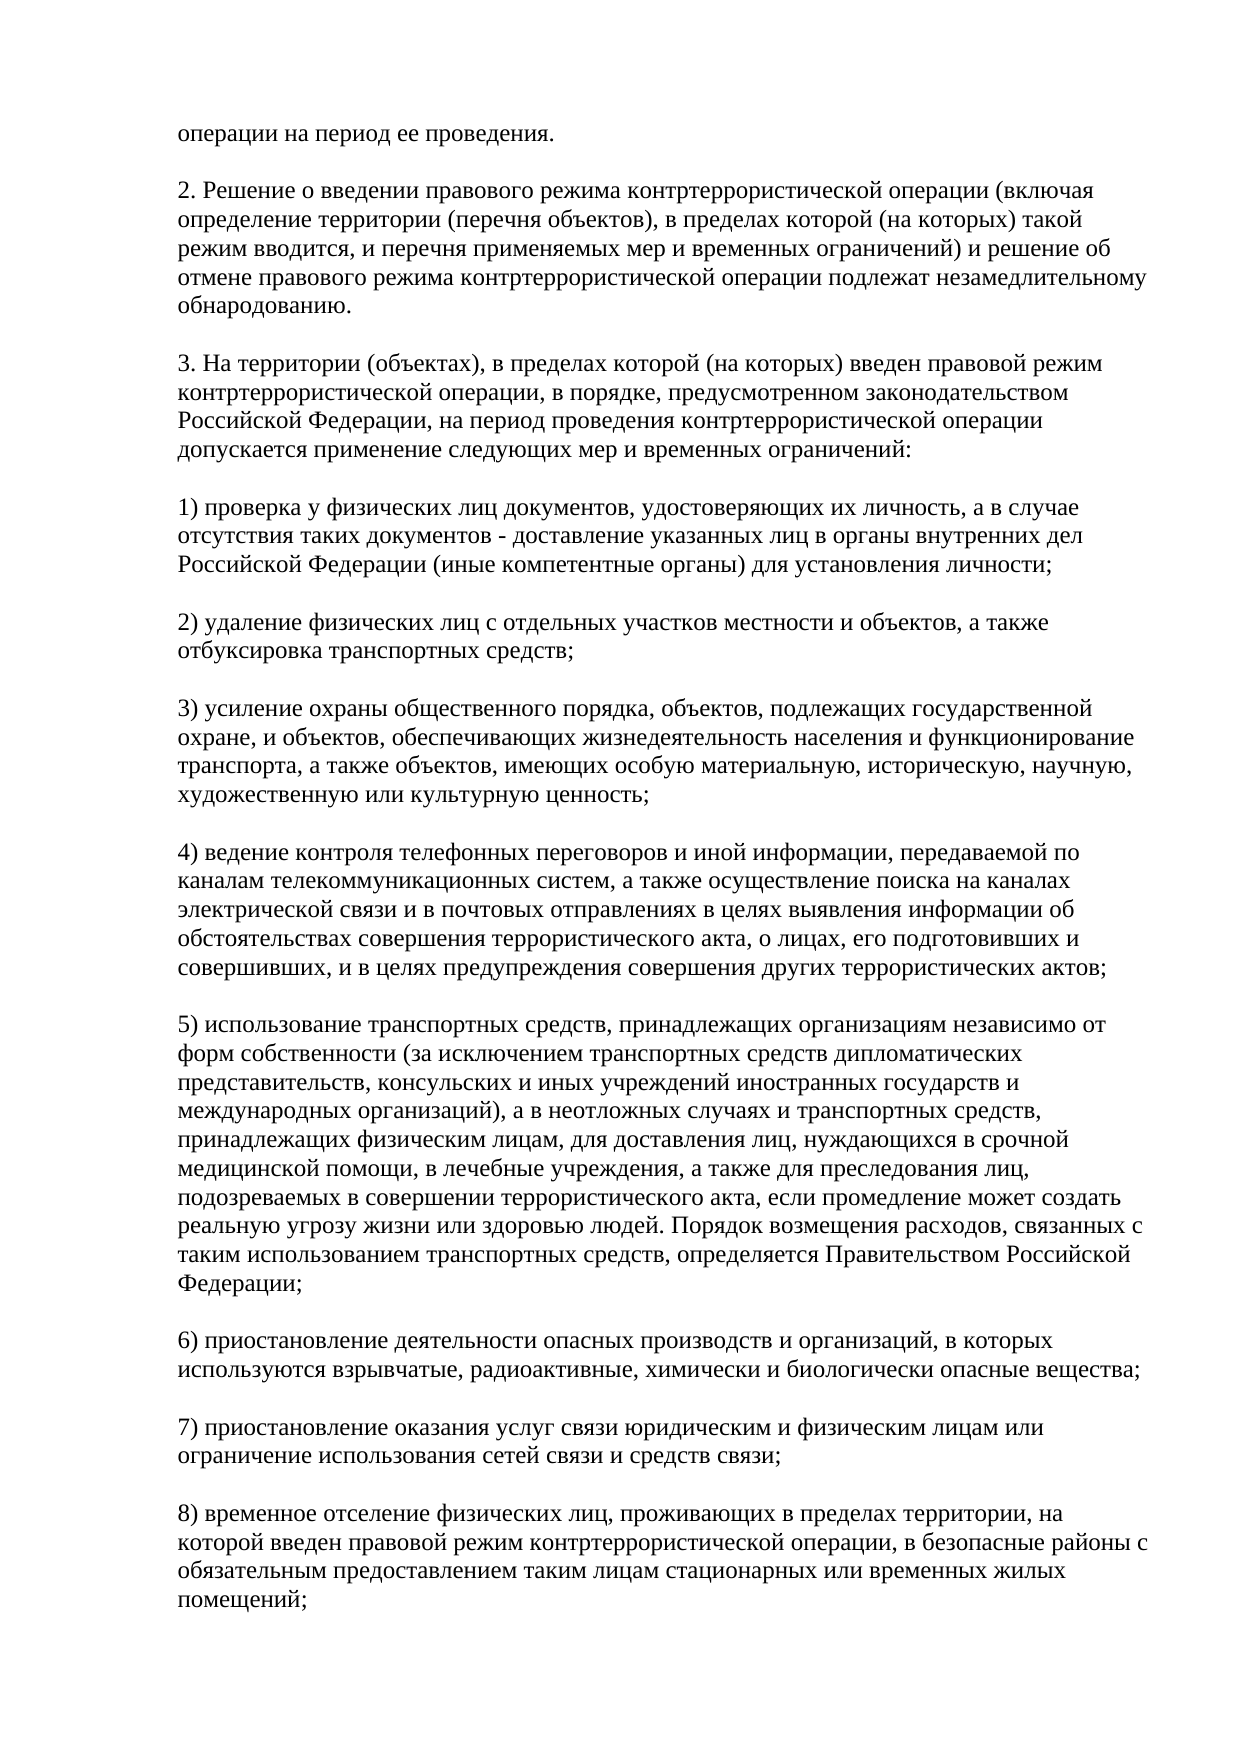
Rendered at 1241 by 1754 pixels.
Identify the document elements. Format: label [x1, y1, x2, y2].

text [177, 118, 1152, 1613]
